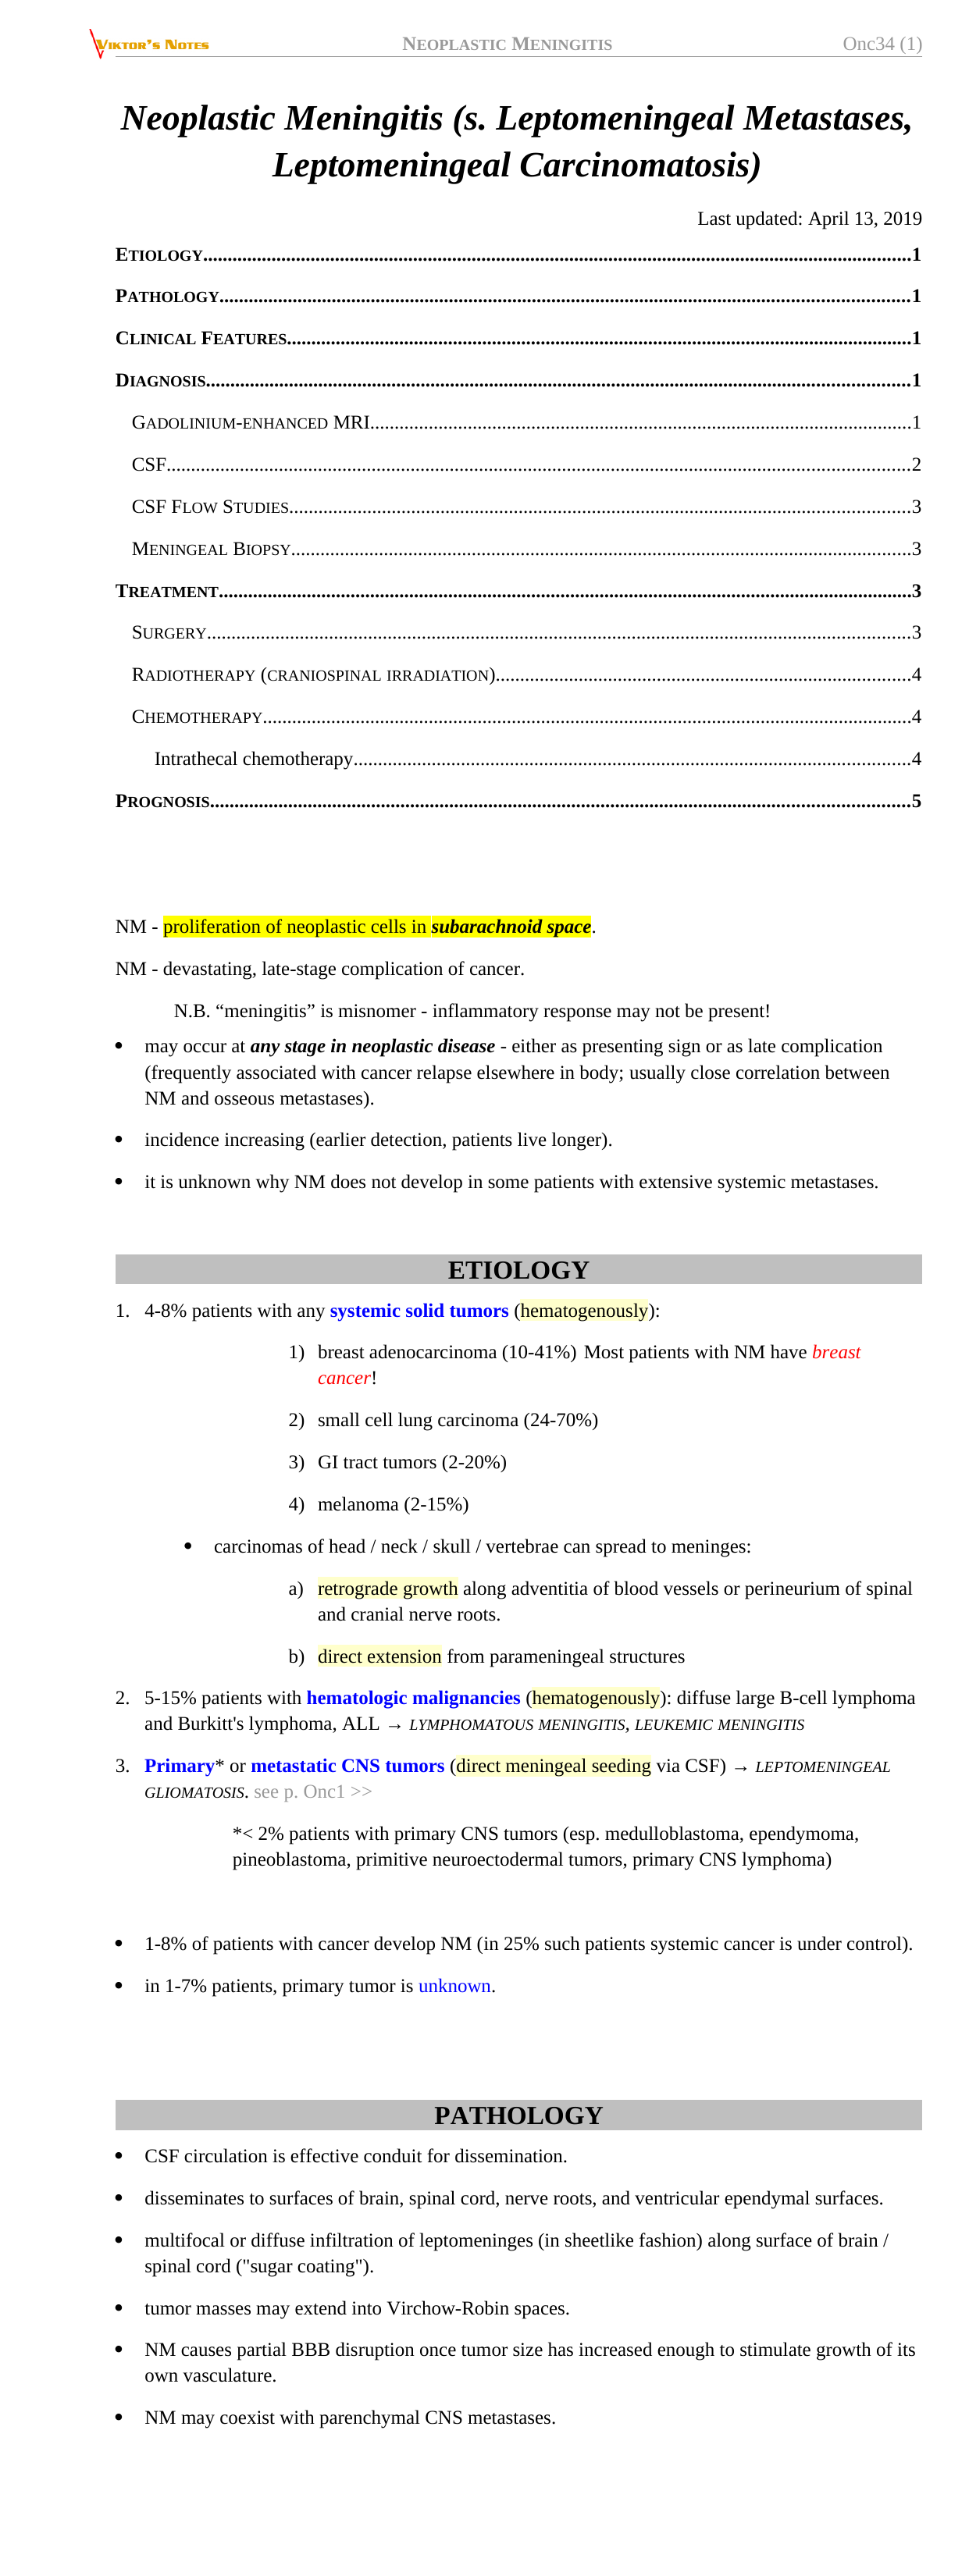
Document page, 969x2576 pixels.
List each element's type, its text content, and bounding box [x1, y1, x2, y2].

text NM - devastating, late-stage complication of cancer. [116, 957, 922, 980]
list melanoma (2-15%) [288, 1493, 922, 1515]
list NM may coexist with parenchymal CNS metastases. [116, 2406, 922, 2428]
text Etiology 1 [116, 243, 922, 265]
text Clinical Features 1 [116, 326, 922, 349]
list multifocal or diffuse infiltration of leptomeninges (in sheetlike fashion) along surface of brain / spinal cord ("sugar coating"). [116, 2229, 922, 2276]
list NM causes partial BBB disruption once tumor size has increased enough to stimulate growth of its own vasculature. [116, 2338, 922, 2386]
list in 1-7% patients, primary tumor is unknown. [116, 1974, 922, 1997]
list incidence increasing (earlier detection, patients live longer). [116, 1129, 922, 1151]
list breast adenocarcinoma (10-41%) Most patients with NM have breast cancer! [288, 1340, 922, 1389]
list direct extension from parameningeal structures [442, 1645, 922, 1667]
list may occur at any stage in neoplastic disease - either as presenting sign or as late complication (frequently associated with cancer relapse elsewhere in body; usually close correlation between NM and osseous metastases). [116, 1035, 922, 1108]
text Intrathecal chemotherapy 4 [155, 747, 922, 770]
text N.B. “meningitis” is misnomer - inflammatory response may not be present! [174, 999, 922, 1022]
list carcinomas of head / neck / skull / vertebrae can spread to meninges: [184, 1535, 922, 1557]
picture [87, 29, 210, 61]
text Meningeal Biopsy 3 [131, 537, 922, 559]
text Treatment 3 [116, 579, 922, 601]
list retrograde growth along adventitia of blood vessels or perineurium of spinal and cranial nerve roots. [288, 1577, 922, 1625]
list 5-15% patients with hematologic malignancies (hematogenously): diffuse large B-cell lymphoma and Burkitt's lymphoma, ALL → lymphomatous meningitis, leukemic meningitis [116, 1687, 922, 1735]
list Primary* or metastatic CNS tumors (direct meningeal seeding via CSF) → leptomeningeal gliomatosis. see p. Onc1 >> [116, 1754, 922, 1802]
text Prognosis 5 [116, 789, 922, 811]
text Etiology [116, 1254, 922, 1284]
text CSF Flow Studies 3 [131, 495, 922, 518]
list tumor masses may extend into Virchow-Robin spaces. [116, 2297, 922, 2318]
list CSF circulation is effective conduit for dissemination. [116, 2144, 922, 2167]
text Gadolinium-enhanced MRI 1 [131, 411, 922, 433]
list 1-8% of patients with cancer develop NM (in 25% such patients systemic cancer is under control). [116, 1932, 922, 1955]
list it is unknown why NM does not develop in some patients with extensive systemic metastases. [116, 1170, 922, 1193]
list small cell lung carcinoma (24-70%) [288, 1408, 922, 1431]
text Diagnosis 1 [116, 368, 922, 391]
text NM - proliferation of neoplastic cells in subarachnoid space. [116, 915, 922, 938]
text Chemotherapy 4 [131, 705, 922, 728]
list 4-8% patients with any systemic solid tumors (hematogenously): [116, 1299, 520, 1321]
list GI tract tumors (2-20%) [288, 1450, 922, 1473]
text Last updated: April 12, 2019 [116, 207, 922, 229]
list 4-8% patients with any systemic solid tumors (hematogenously): [648, 1299, 922, 1321]
text Radiotherapy (craniospinal irradiation) 4 [131, 663, 922, 685]
text Pathology [116, 2100, 922, 2130]
text CSF 2 [131, 453, 922, 475]
text *< 2% patients with primary CNS tumors (esp. medulloblastoma, ependymoma, pineoblastoma, primitive neuroectodermal tumors, primary CNS lymphoma) [233, 1822, 922, 1870]
list disseminates to surfaces of brain, spinal cord, nerve roots, and ventricular ependymal surfaces. [116, 2186, 922, 2208]
text Surgery 3 [131, 621, 922, 643]
text Pathology 1 [116, 284, 922, 307]
title Neoplastic Meningitis (s. Leptomeningeal Metastases, Leptomeningeal Carcinomatosis) [116, 96, 922, 185]
